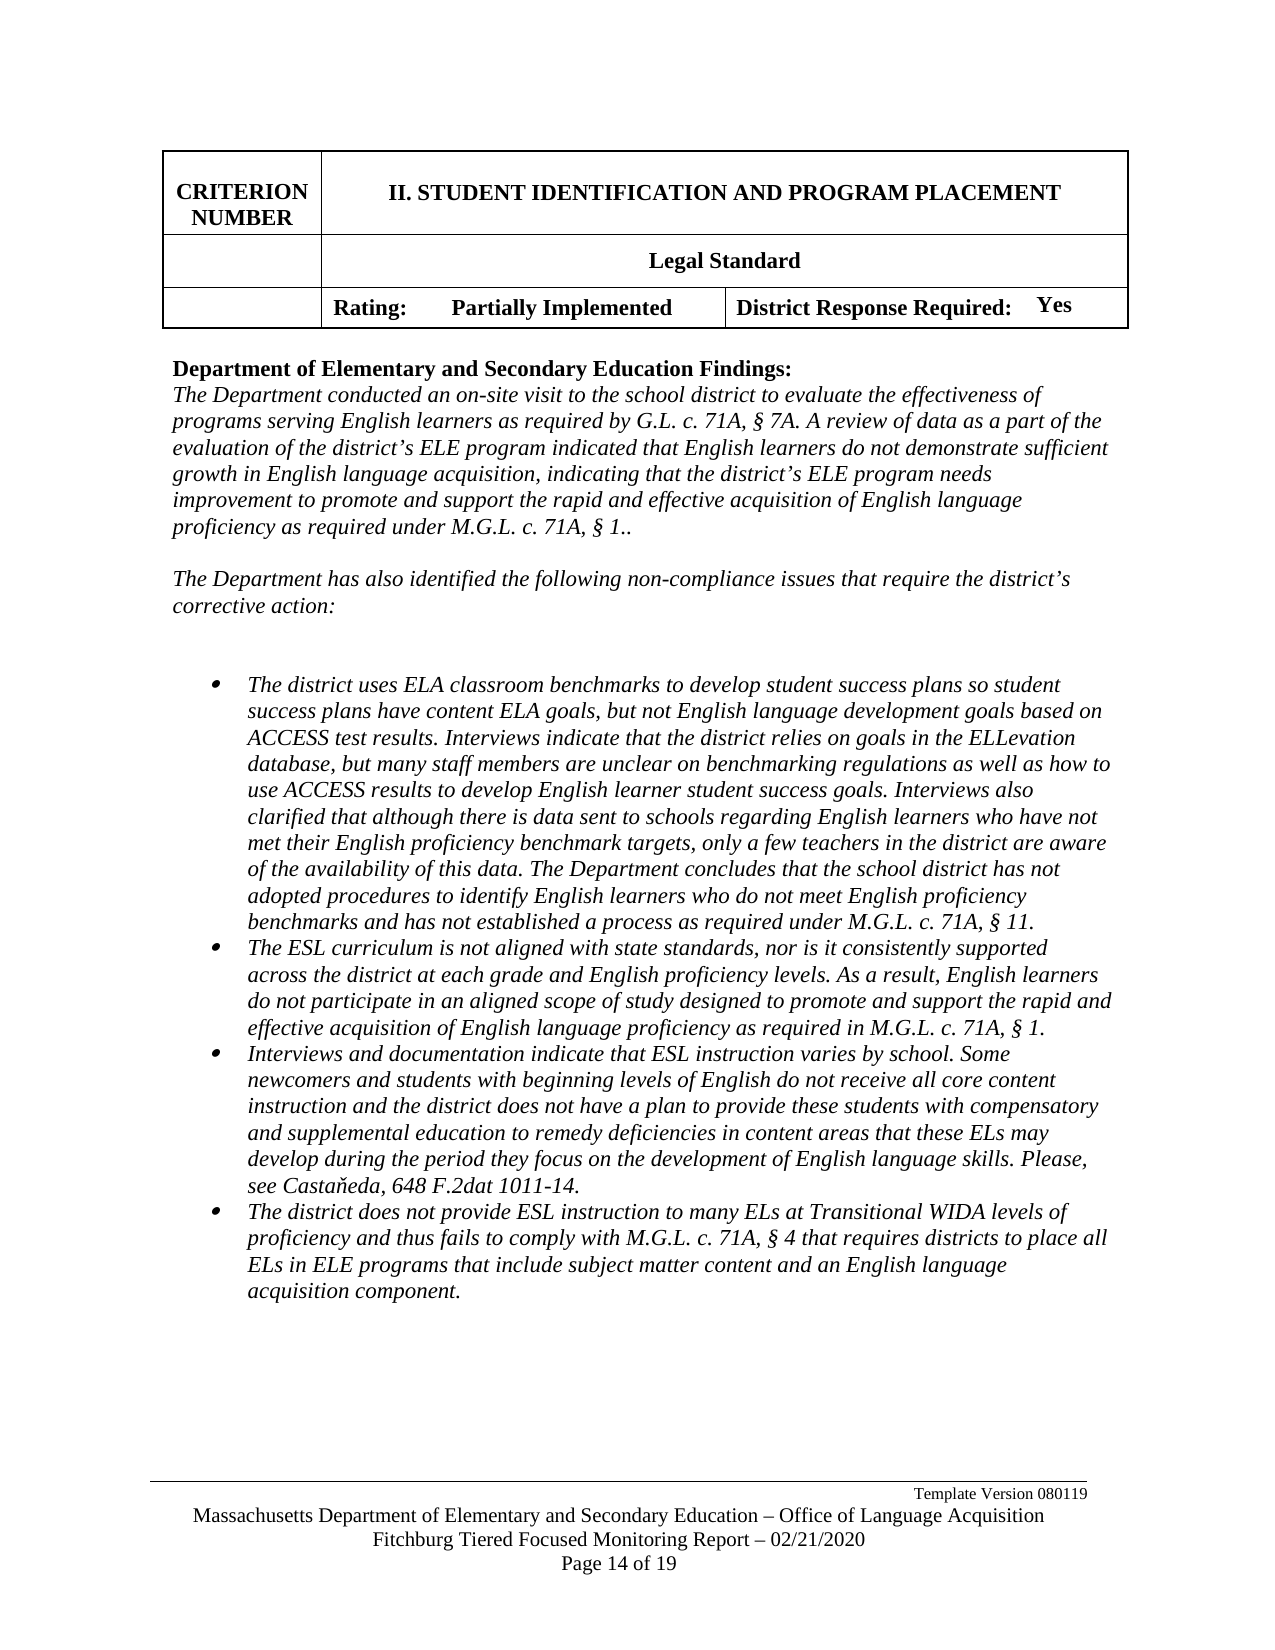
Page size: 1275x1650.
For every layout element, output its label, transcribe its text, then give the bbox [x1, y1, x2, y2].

table_header Department of Elementary and Secondary Education Findings: [161, 355, 1127, 381]
table_cell Partially Implemented [434, 288, 725, 327]
table_cell District Response Required: [726, 288, 1025, 327]
table_cell The Department conducted an on-site visit to the school district to evaluate the effectiveness of programs serving English learners as required by G.L. c. 71A, § 7A. A review of data as a part of the evaluation of the district’s ELE program indicated that English learners do not demonstrate sufficient growth in English language acquisition, indicating that the district’s ELE program needs improvement to promote and support the rapid and effective acquisition of English language proficiency as required under M.G.L. c. 71A, § 1.. The Department has also identified the following non-compliance issues that require the district’s corrective action: The district uses ELA classroom benchmarks to develop student success plans so student success plans have content ELA goals, but not English language development goals based on ACCESS test results. Interviews indicate that the district relies on goals in the ELLevation database, but many staff members are unclear on benchmarking regulations as well as how to use ACCESS results to develop English learner student success goals. Interviews also clarified that although there is data sent to schools regarding English learners who have not met their English proficiency benchmark targets, only a few teachers in the district are aware of the availability of this data. The Department concludes that the school district has not adopted procedures to identify English learners who do not meet English proficiency benchmarks and has not established a process as required under M.G.L. c. 71A, § 11. The ESL curriculum is not aligned with state standards, nor is it consistently supported across the district at each grade and English proficiency levels. As a result, English learners do not participate in an aligned scope of study designed to promote and support the rapid and effective acquisition of English language proficiency as required in M.G.L. c. 71A, § 1. Interviews and documentation indicate that ESL instruction varies by school. Some newcomers and students with beginning levels of English do not receive all core content instruction and the district does not have a plan to provide these students with compensatory and supplemental education to remedy deficiencies in content areas that these ELs may develop during the period they focus on the development of English language skills. Please, see Castaňeda, 648 F.2dat 1011-14. The district does not provide ESL instruction to many ELs at Transitional WIDA levels of proficiency and thus fails to comply with M.G.L. c. 71A, § 4 that requires districts to place all ELs in ELE programs that include subject matter content and an English language acquisition component. [161, 381, 1127, 1330]
table_header II. STUDENT IDENTIFICATION AND PROGRAM PLACEMENT [322, 152, 1127, 234]
table_cell Yes [1025, 288, 1127, 327]
table_header CRITERION NUMBER [164, 152, 321, 234]
table_cell Rating: [322, 288, 434, 327]
table_cell Legal Standard [322, 235, 1127, 287]
table_cell [164, 235, 321, 287]
table_cell [164, 288, 321, 327]
